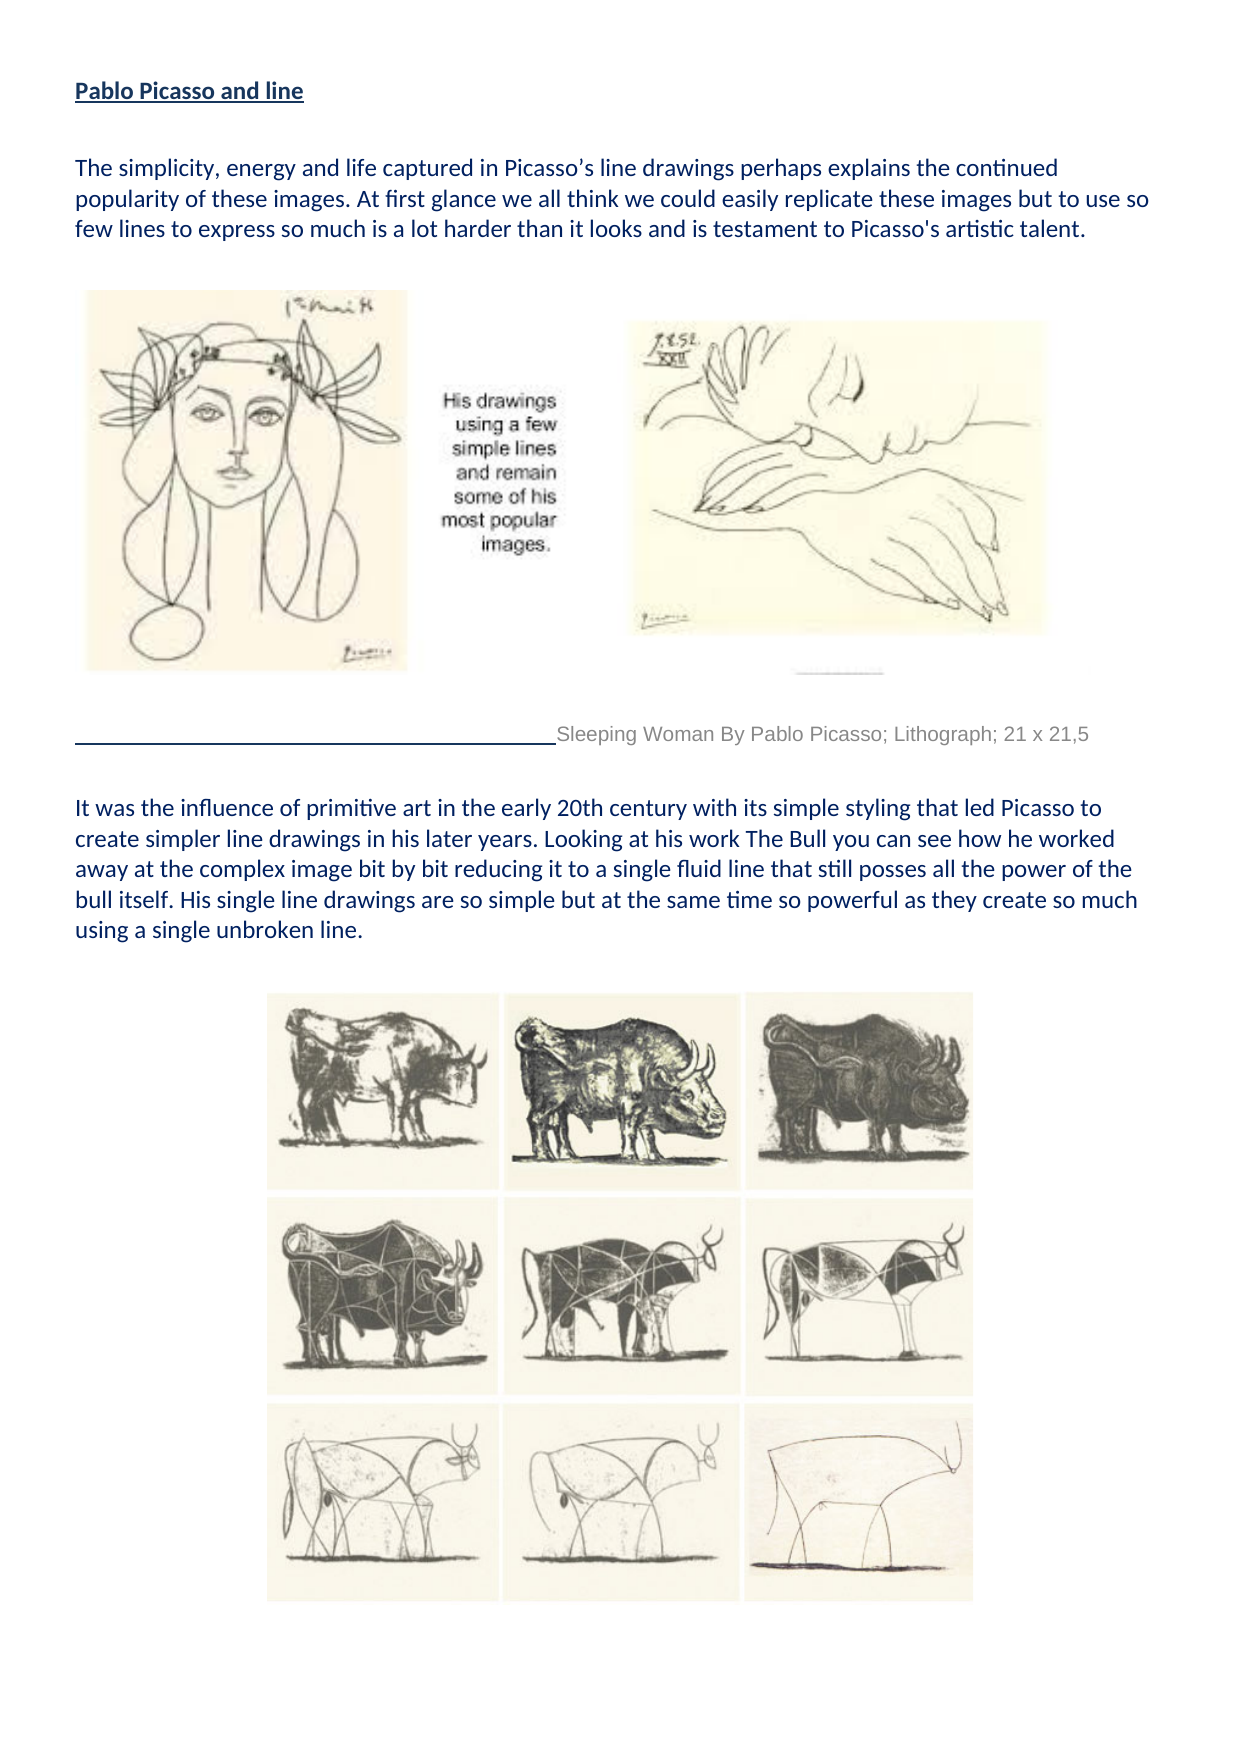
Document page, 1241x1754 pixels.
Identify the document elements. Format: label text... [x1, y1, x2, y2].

text The simplicity, energy and life captured in Picasso’s line drawings perhaps explains the continued popularity of these images. At first glance we all think we could easily replicate these images but to use so few lines to express so much is a lot harder than it looks and is testament to Picasso's artistic talent. [75, 152, 1165, 244]
text Pablo Picasso and line [75, 75, 1165, 106]
picture [267, 991, 974, 1605]
text It was the influence of primitive art in the early 20th century with its simple styling that led Picasso to create simpler line drawings in his later years. Looking at his work The Bull you can see how he worked away at the complex image bit by bit reducing it to a single fluid line that still posses all the power of the bull itself. His single line drawings are so simple but at the same time so powerful as they create so much using a single unbroken line. [75, 792, 1165, 945]
text Sleeping Woman By Pablo Picasso; Lithograph; 21 x 21,5 [75, 722, 1165, 746]
picture [75, 290, 1091, 675]
